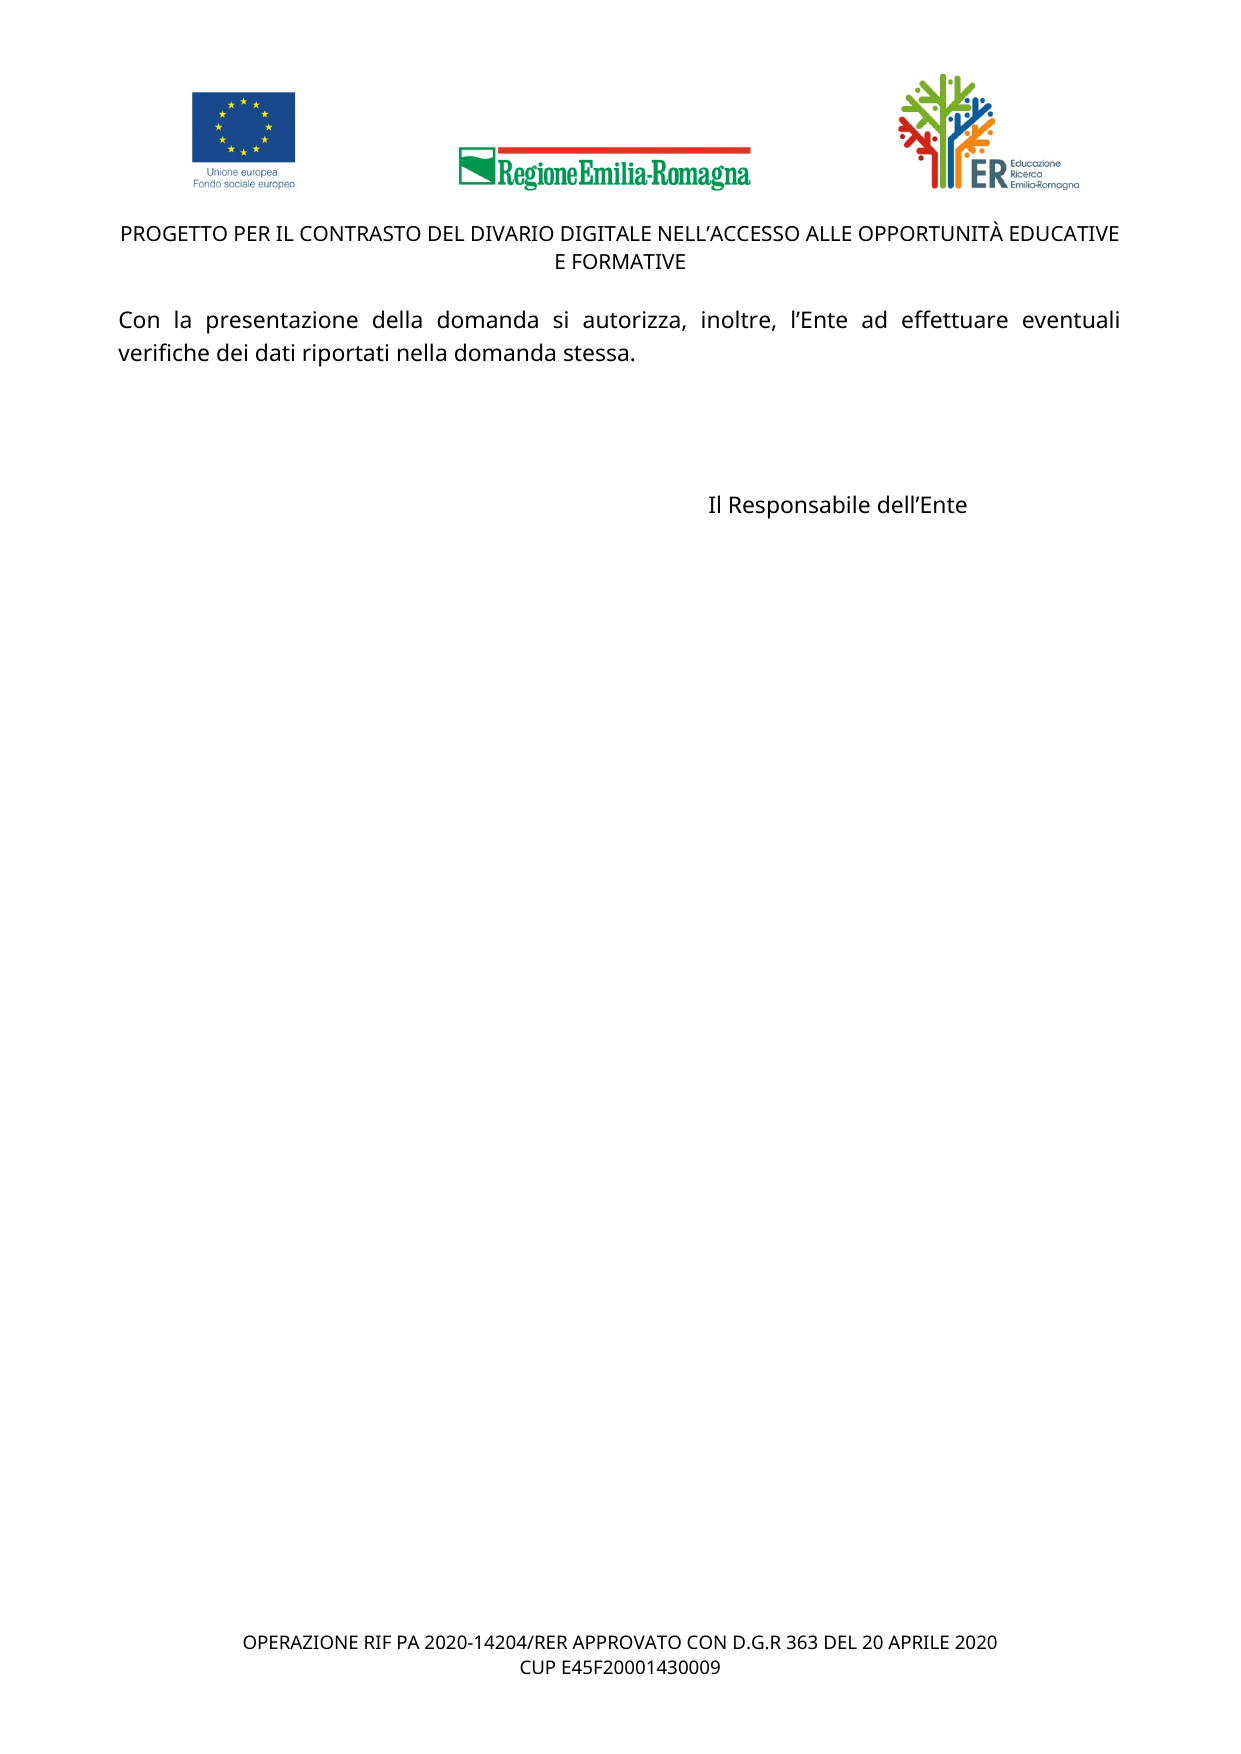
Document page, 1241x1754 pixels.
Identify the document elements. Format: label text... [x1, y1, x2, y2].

text Con la presentazione della domanda si autorizza, inoltre, l’Ente ad effettuare eventuali verifiche dei dati riportati nella domanda stessa. [118, 303, 1122, 368]
text Il Responsabile dell’Ente [118, 488, 1122, 520]
picture [118, 73, 1123, 191]
